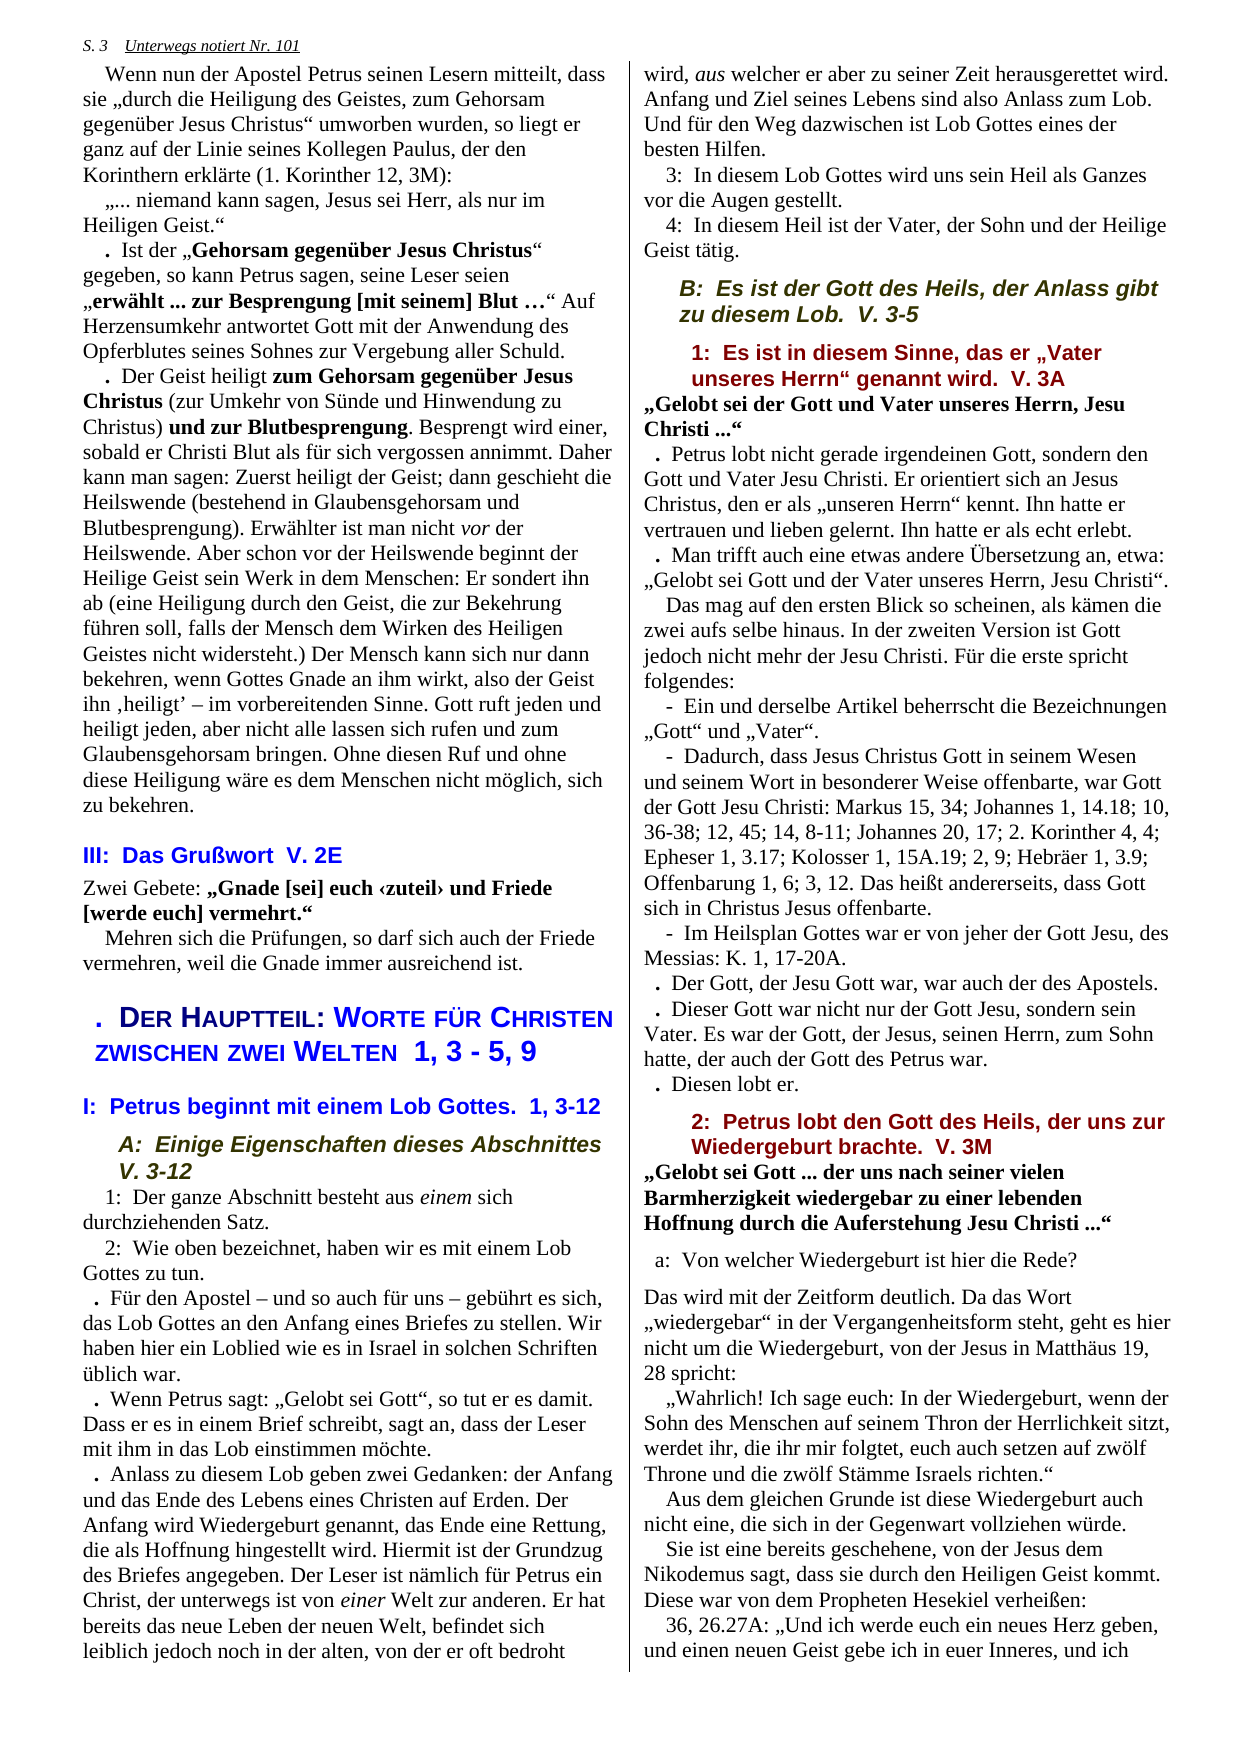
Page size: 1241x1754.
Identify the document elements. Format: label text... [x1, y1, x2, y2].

text Das mag auf den ersten Blick so scheinen, als kämen die zwei aufs selbe hinaus. In der zweiten Version ist Gott jedoch nicht mehr der Jesu Christi. Für die erste spricht folgendes: [644, 592, 1175, 693]
text - Ein und derselbe Artikel beherrscht die Bezeichnungen „Gott“ und „Vater“. [644, 693, 1175, 743]
subtitle B: Es ist der Gott des Heils, der Anlass gibt zu diesem Lob. V. 3-5 [679, 275, 1175, 328]
subtitle III: Das Grußwort V. 2E [83, 842, 614, 868]
text . Petrus lobt nicht gerade irgendeinen Gott, sondern den Gott und Vater Jesu Christi. Er orientiert sich an Jesus Christus, den er als „unseren Herrn“ kennt. Ihn hatte er vertrauen und lieben gelernt. Ihn hatte er als echt erlebt. [644, 441, 1175, 542]
text . Wenn Petrus sagt: „Gelobt sei Gott“, so tut er es damit. Dass er es in einem Brief schreibt, sagt an, dass der Leser mit ihm in das Lob einstimmen möchte. [83, 1386, 614, 1461]
text - Im Heilsplan Gottes war er von jeher der Gott Jesu, des Messias: K. 1, 17-20A. [644, 920, 1175, 970]
subtitle A: Einige Eigenschaften dieses Abschnittes V. 3-12 [118, 1131, 614, 1184]
text Wenn nun der Apostel Petrus seinen Lesern mitteilt, dass sie „durch die Heiligung des Geistes, zum Gehorsam gegenüber Jesus Christus“ umworben wurden, so liegt er ganz auf der Linie seines Kollegen Paulus, der den Korinthern erklärte (1. Korinther 12, 3M): [83, 61, 614, 187]
text . Diesen lobt er. [644, 1071, 1175, 1096]
text 1: Der ganze Abschnitt besteht aus einem sich durchziehenden Satz. [83, 1184, 614, 1234]
text a: Von welcher Wiedergeburt ist hier die Rede? [644, 1247, 1175, 1272]
subtitle I: Petrus beginnt mit einem Lob Gottes. 1, 3-12 [83, 1093, 614, 1119]
text Aus dem gleichen Grunde ist diese Wiedergeburt auch nicht eine, die sich in der Gegenwart vollziehen würde. [644, 1486, 1175, 1536]
text . Dieser Gott war nicht nur der Gott Jesu, sondern sein Vater. Es war der Gott, der Jesus, seinen Herrn, zum Sohn hatte, der auch der Gott des Petrus war. [644, 996, 1175, 1071]
text . Ist der „Gehorsam gegenüber Jesus Christus“ gegeben, so kann Petrus sagen, seine Leser seien „erwählt ... zur Besprengung [mit seinem] Blut …“ Auf Herzensumkehr antwortet Gott mit der Anwendung des Opferblutes seines Sohnes zur Vergebung aller Schuld. [83, 237, 614, 363]
text Zwei Gebete: „Gnade [sei] euch ‹zuteil› und Friede [werde euch] vermehrt.“ [83, 875, 614, 925]
subtitle 1: Es ist in diesem Sinne, das er „Vater unseres Herrn“ genannt wird. V. 3A [691, 340, 1175, 391]
text Sie ist eine bereits geschehene, von der Jesus dem Nikodemus sagt, dass sie durch den Heiligen Geist kommt. Diese war von dem Propheten Hesekiel verheißen: [644, 1536, 1175, 1612]
text 2: Wie oben bezeichnet, haben wir es mit einem Lob Gottes zu tun. [83, 1234, 614, 1285]
text . Für den Apostel – und so auch für uns – gebührt es sich, das Lob Gottes an den Anfang eines Briefes zu stellen. Wir haben hier ein Loblied wie es in Israel in solchen Schriften üblich war. [83, 1285, 614, 1386]
text 3: In diesem Lob Gottes wird uns sein Heil als Ganzes vor die Augen gestellt. [644, 162, 1175, 212]
text Das wird mit der Zeitform deutlich. Da das Wort „wiedergebar“ in der Vergangenheitsform steht, geht es hier nicht um die Wiedergeburt, von der Jesus in Matthäus 19, 28 spricht: [644, 1284, 1175, 1385]
text Mehren sich die Prüfungen, so darf sich auch der Friede vermehren, weil die Gnade immer ausreichend ist. [83, 925, 614, 976]
text . Anlass zu diesem Lob geben zwei Gedanken: der Anfang und das Ende des Lebens eines Christen auf Erden. Der Anfang wird Wiedergeburt genannt, das Ende eine Rettung, die als Hoffnung hingestellt wird. Hiermit ist der Grundzug des Briefes angegeben. Der Leser ist nämlich für Petrus ein Christ, der unterwegs ist von einer Welt zur anderen. Er hat bereits das neue Leben der neuen Welt, befindet sich leiblich jedoch noch in der alten, von der er oft bedroht wird, aus welcher er aber zu seiner Zeit herausgerettet wird. Anfang und Ziel seines Lebens sind also Anlass zum Lob. Und für den Weg dazwischen ist Lob Gottes eines der besten Hilfen. [83, 1461, 614, 1663]
text 4: In diesem Heil ist der Vater, der Sohn und der Heilige Geist tätig. [644, 212, 1175, 262]
text „Wahrlich! Ich sage euch: In der Wiedergeburt, wenn der Sohn des Menschen auf seinem Thron der Herrlichkeit sitzt, werdet ihr, die ihr mir folgtet, euch auch setzen auf zwölf Throne und die zwölf Stämme Israels richten.“ [644, 1385, 1175, 1486]
text . Der Gott, der Jesu Gott war, war auch der des Apostels. [644, 970, 1175, 996]
text „Gelobt sei der Gott und Vater unseres Herrn, Jesu Christi ...“ [644, 391, 1175, 441]
subtitle . Der Hauptteil: Worte für Christen zwischen zwei Welten 1, 3 - 5, 9 [94, 1001, 614, 1068]
text „... niemand kann sagen, Jesus sei Herr, als nur im Heiligen Geist.“ [83, 187, 614, 237]
text . Anlass zu diesem Lob geben zwei Gedanken: der Anfang und das Ende des Lebens eines Christen auf Erden. Der Anfang wird Wiedergeburt genannt, das Ende eine Rettung, die als Hoffnung hingestellt wird. Hiermit ist der Grundzug des Briefes angegeben. Der Leser ist nämlich für Petrus ein Christ, der unterwegs ist von einer Welt zur anderen. Er hat bereits das neue Leben der neuen Welt, befindet sich leiblich jedoch noch in der alten, von der er oft bedroht wird, aus welcher er aber zu seiner Zeit herausgerettet wird. Anfang und Ziel seines Lebens sind also Anlass zum Lob. Und für den Weg dazwischen ist Lob Gottes eines der besten Hilfen. [644, 61, 1175, 162]
text . Man trifft auch eine etwas andere Übersetzung an, etwa: „Gelobt sei Gott und der Vater unseres Herrn, Jesu Christi“. [644, 542, 1175, 592]
text - Dadurch, dass Jesus Christus Gott in seinem Wesen und seinem Wort in besonderer Weise offenbarte, war Gott der Gott Jesu Christi: Markus 15, 34; Johannes 1, 14.18; 10, 36-38; 12, 45; 14, 8-11; Johannes 20, 17; 2. Korinther 4, 4; Epheser 1, 3.17; Kolosser 1, 15A.19; 2, 9; Hebräer 1, 3.9; Offenbarung 1, 6; 3, 12. Das heißt andererseits, dass Gott sich in Christus Jesus offenbarte. [644, 743, 1175, 920]
text . Der Geist heiligt zum Gehorsam gegenüber Jesus Christus (zur Umkehr von Sünde und Hinwendung zu Christus) und zur Blutbesprengung. Besprengt wird einer, sobald er Christi Blut als für sich vergossen annimmt. Daher kann man sagen: Zuerst heiligt der Geist; dann geschieht die Heilswende (bestehend in Glaubensgehorsam und Blutbesprengung). Erwählter ist man nicht vor der Heilswende. Aber schon vor der Heilswende beginnt der Heilige Geist sein Werk in dem Menschen: Er sondert ihn ab (eine Heiligung durch den Geist, die zur Bekehrung führen soll, falls der Mensch dem Wirken des Heiligen Geistes nicht widersteht.) Der Mensch kann sich nur dann bekehren, wenn Gottes Gnade an ihm wirkt, also der Geist ihn ‚heiligt’ – im vorbereitenden Sinne. Gott ruft jeden und heiligt jeden, aber nicht alle lassen sich rufen und zum Glaubensgehorsam bringen. Ohne diesen Ruf und ohne diese Heiligung wäre es dem Menschen nicht möglich, sich zu bekehren. [83, 363, 614, 817]
text „Gelobt sei Gott ... der uns nach seiner vielen Barmherzigkeit wiedergebar zu einer lebenden Hoffnung durch die Auferstehung Jesu Christi ...“ [644, 1159, 1175, 1235]
subtitle 2: Petrus lobt den Gott des Heils, der uns zur Wiedergeburt brachte. V. 3M [691, 1109, 1175, 1159]
